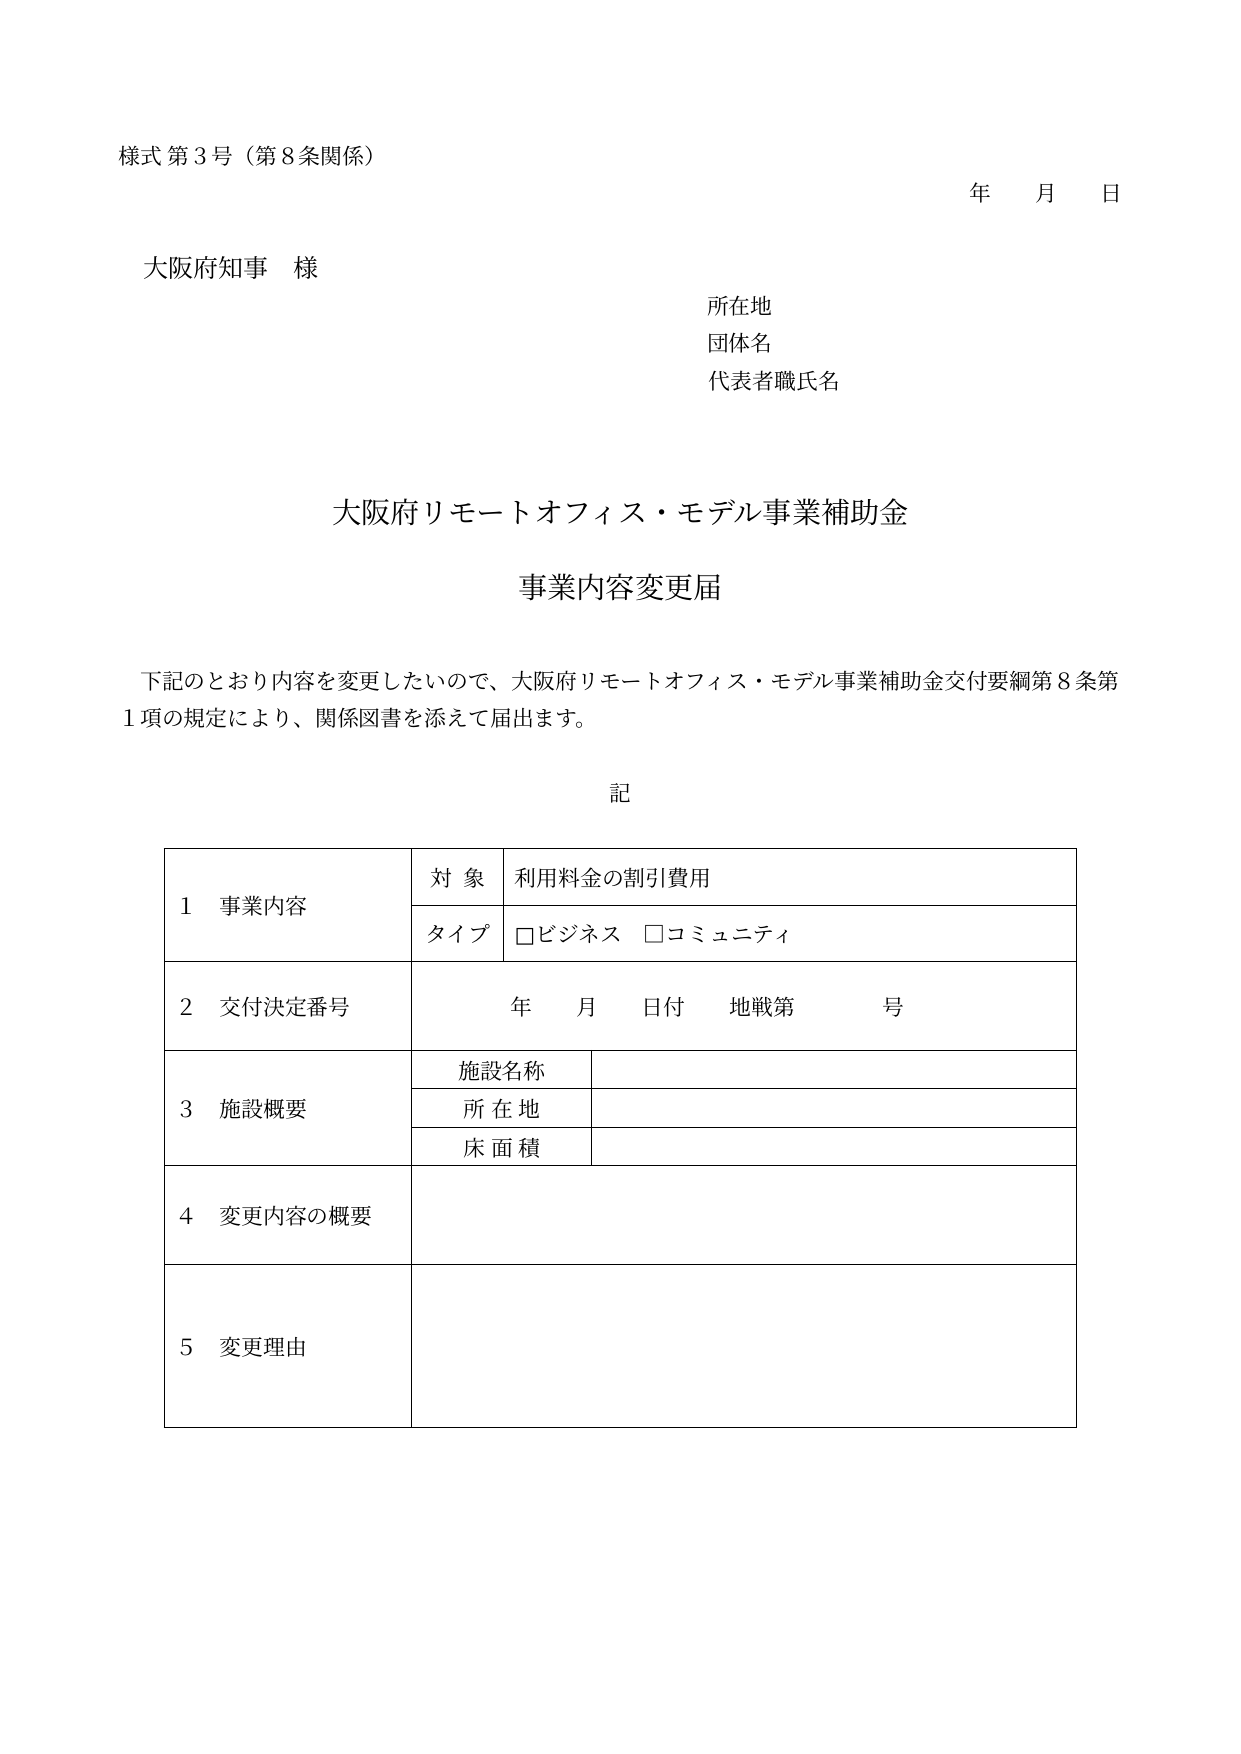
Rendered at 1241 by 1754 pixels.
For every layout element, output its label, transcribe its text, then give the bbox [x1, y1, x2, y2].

table_cell 床 面 積 [412, 1128, 591, 1165]
table_cell ４ 変更内容の概要 [165, 1166, 411, 1264]
text 事業内容変更届 [118, 548, 1122, 623]
table_cell 施設名称 [412, 1051, 591, 1088]
table_cell ５ 変更理由 [165, 1265, 411, 1427]
table_cell 所在地 [412, 1089, 591, 1127]
table_cell [412, 1265, 1076, 1427]
subtitle 記 [118, 773, 1122, 811]
table_cell タイプ [412, 906, 503, 961]
text 下記のとおり内容を変更したいので、大阪府リモートオフィス・モデル事業補助金交付要綱第８条第１項の規定により、関係図書を添えて届出ます。 [118, 661, 1122, 736]
text 所在地 団体名 [118, 286, 772, 361]
table_cell 年 月 日付 地戦第 号 [412, 962, 1076, 1050]
table_cell [412, 1166, 1076, 1264]
text 大阪府リモートオフィス・モデル事業補助金 [118, 473, 1122, 548]
table_header 対 象 [412, 849, 503, 904]
text 代表者職氏名 [118, 361, 1122, 398]
table_header 利用料金の割引費用 [504, 849, 1076, 904]
table_cell [592, 1051, 1076, 1088]
table_cell [592, 1089, 1076, 1127]
text 様式 第３号（第８条関係） [118, 136, 1122, 173]
table_cell ３ 施設概要 [165, 1051, 411, 1165]
text 大阪府知事 様 [118, 248, 1122, 286]
table_cell □ビジネス □コミュニティ [504, 906, 1076, 961]
table_cell ２ 交付決定番号 [165, 962, 411, 1050]
table_cell [592, 1128, 1076, 1165]
table_header １ 事業内容 [165, 849, 411, 961]
text 年 月 日 [118, 173, 1122, 211]
